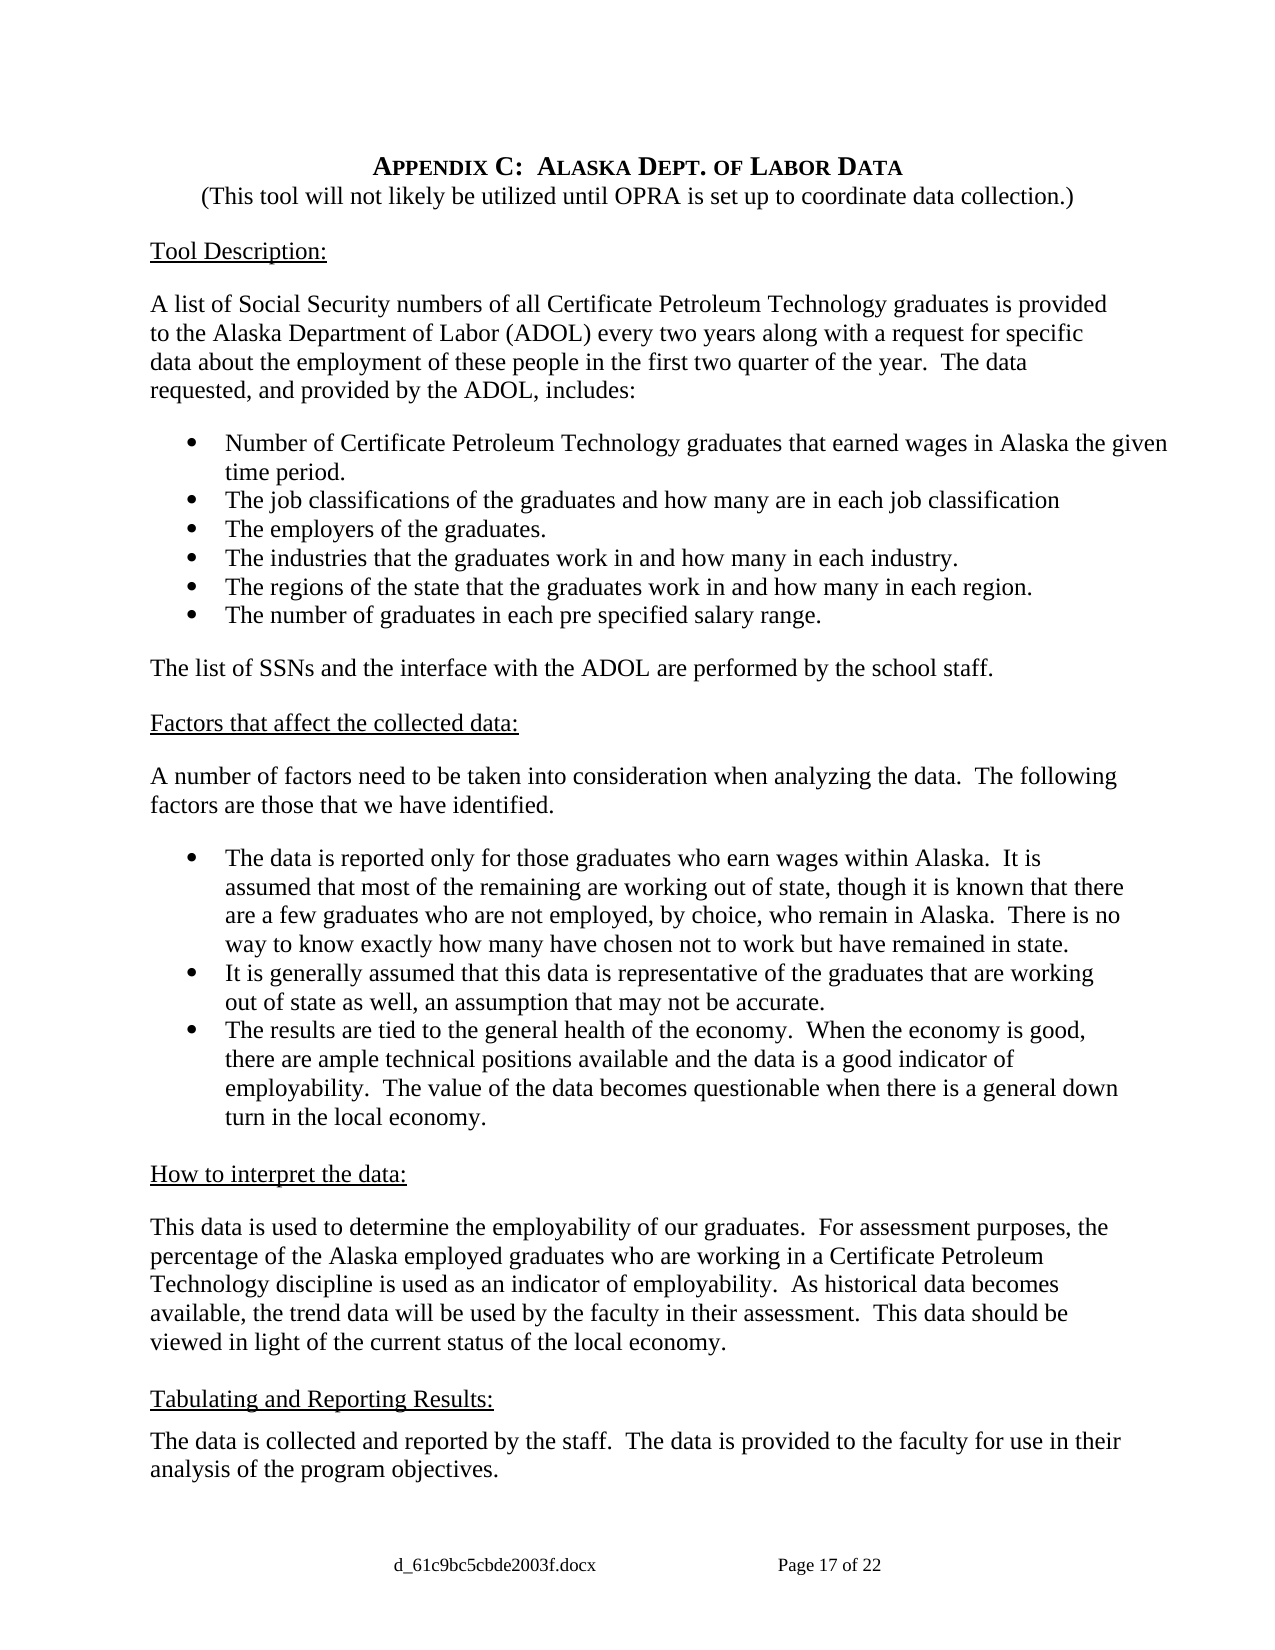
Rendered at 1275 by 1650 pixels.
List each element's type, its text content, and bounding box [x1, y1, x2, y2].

list The results are tied to the general health of the economy. When the economy is good, there are ample technical positions available and the data is a good indicator of employability. The value of the data becomes questionable when there is a general down turn in the local economy. [187, 1015, 1125, 1130]
text Factors that affect the collected data: [150, 708, 1125, 737]
text A number of factors need to be taken into consideration when analyzing the data. The following factors are those that we have identified. [150, 761, 1125, 819]
list Number of Certificate Petroleum Technology graduates that earned wages in the given time period. [187, 428, 1182, 486]
text This data is used to determine the employability of our graduates. For assessment purposes, the percentage of the employed graduates who are working in a Certificate Petroleum Technology discipline is used as an indicator of employability. As historical data becomes available, the trend data will be used by the faculty in their assessment. This data should be viewed in light of the current status of the local economy. [150, 1212, 1125, 1356]
subtitle Appendix C: Dept. of Labor Data [150, 150, 1125, 181]
text The list of SSNs and the interface with the ADOL are performed by the school staff. [150, 653, 1125, 682]
list The regions of the state that the graduates work in and how many in each region. [187, 572, 1125, 601]
list It is generally assumed that this data is representative of the graduates that are working out of state as well, an assumption that may not be accurate. [187, 958, 1125, 1015]
text The data is collected and reported by the staff. The data is provided to the faculty for use in their analysis of the program objectives. [150, 1426, 1125, 1483]
list The data is reported only for those graduates who earn wages within . It is assumed that most of the remaining are working out of state, though it is known that there are a few graduates who are not employed, by choice, who remain in . There is no way to know exactly how many have chosen not to work but have remained in state. [187, 843, 1125, 958]
text A list of Social Security numbers of all Certificate Petroleum Technology graduates is provided to the Alaska Department of Labor (ADOL) every two years along with a request for specific data about the employment of these people in the first two quarter of the year. The data requested, and provided by the ADOL, includes: [150, 289, 1125, 404]
text Tabulating and Reporting Results: [150, 1384, 1125, 1413]
list The employers of the graduates. [187, 514, 1125, 543]
text (This tool will not likely be utilized until OPRA is set up to coordinate data collection.) [150, 181, 1125, 210]
text Tool Description: [150, 236, 1125, 265]
list The industries that the graduates work in and how many in each industry. [187, 543, 1125, 572]
text How to interpret the data: [150, 1159, 1125, 1188]
list The job classifications of the graduates and how many are in each job classification [187, 486, 1125, 514]
list The number of graduates in each pre specified salary range. [187, 601, 1125, 629]
